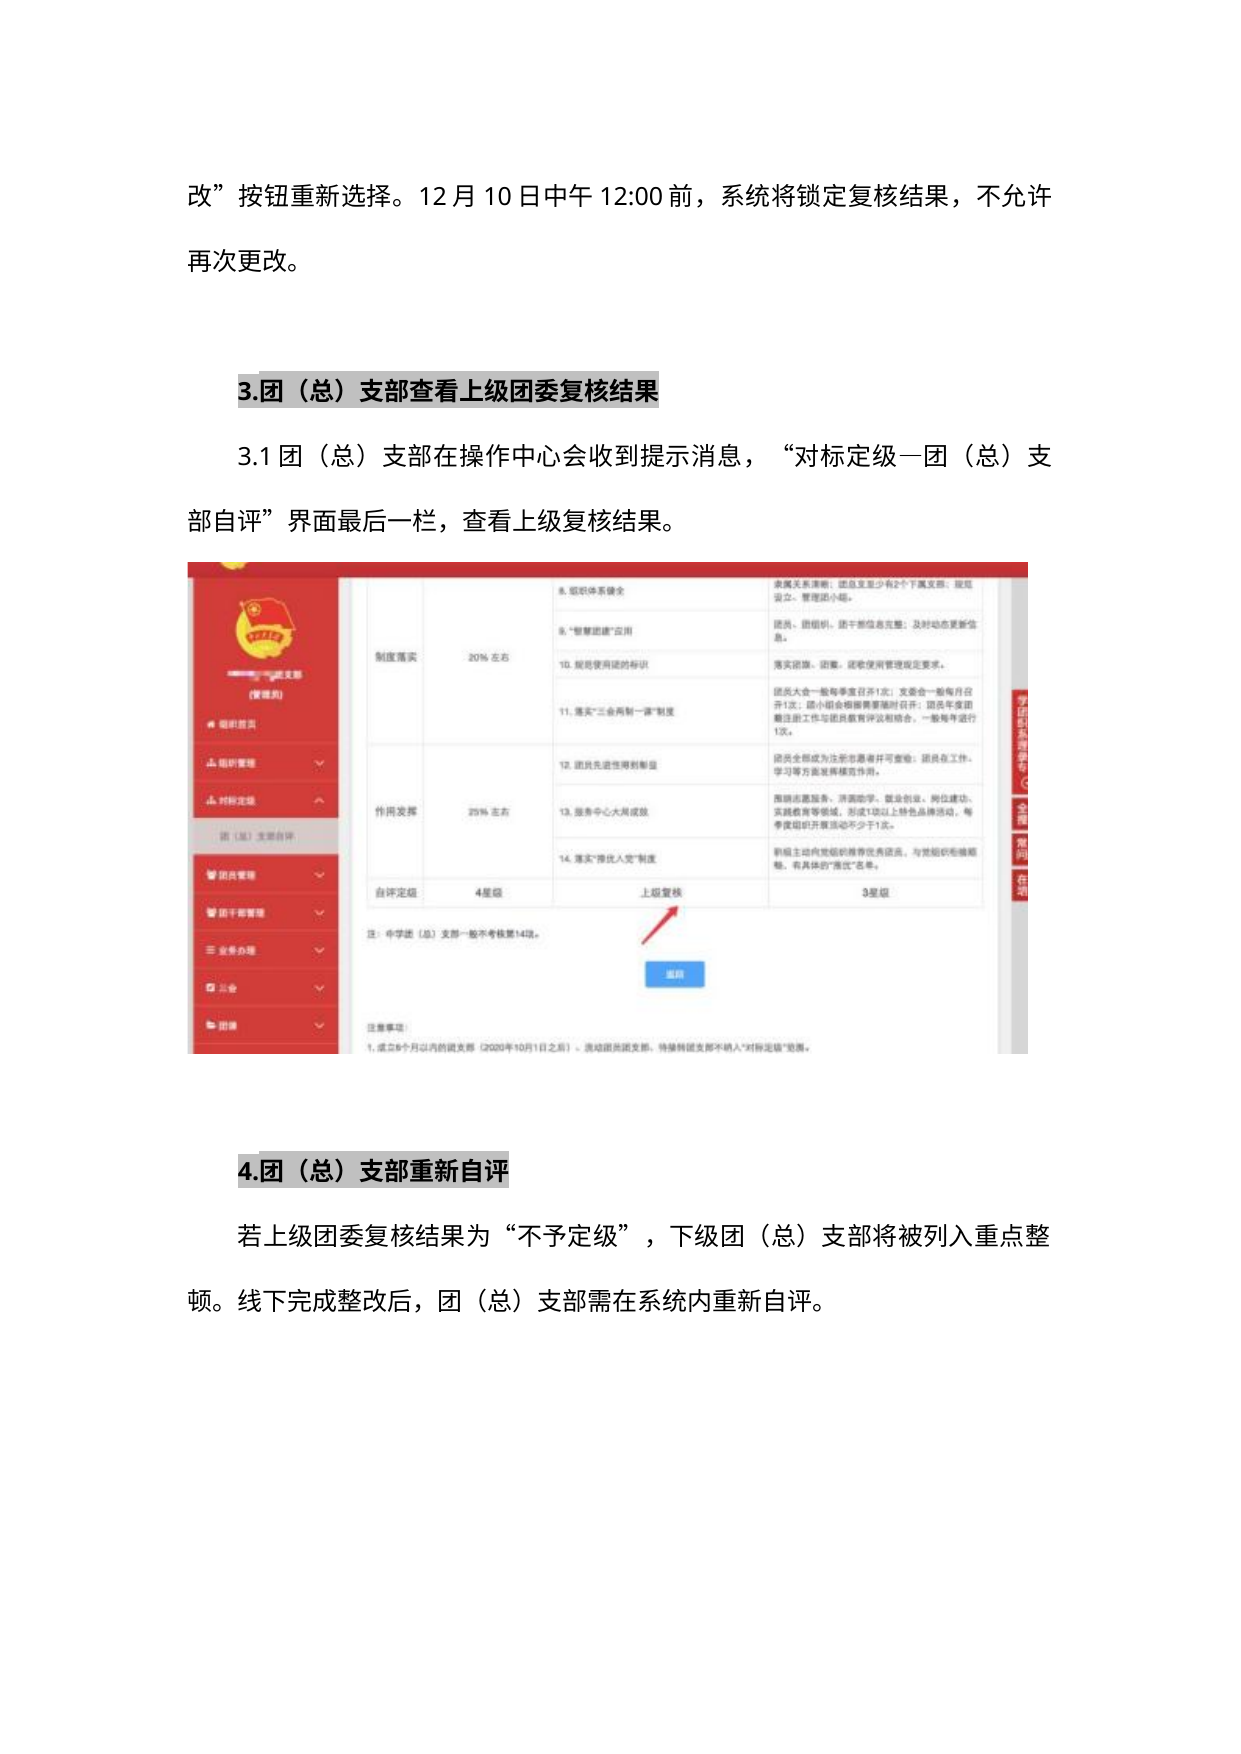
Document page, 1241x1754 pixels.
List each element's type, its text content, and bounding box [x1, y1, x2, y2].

text 若上级团委复核结果为“不予定级”，下级团（总）支部将被列入重点整顿。线下完成整改后，团（总）支部需在系统内重新自评。 [187, 1202, 1053, 1332]
text 2.3如上级团委需修改复核结果，可以点击“上级复核结果”栏的“修改”按钮重新选择。12月10日中午12:00前，系统将锁定复核结果，不允许再次更改。 [187, 162, 1053, 292]
text 3.团（总）支部查看上级团委复核结果 [187, 357, 1053, 422]
text 3.1团（总）支部在操作中心会收到提示消息，“对标定级—团（总）支部自评”界面最后一栏，查看上级复核结果。 [187, 422, 1053, 552]
text 4.团（总）支部重新自评 [187, 1137, 1053, 1202]
picture [187, 562, 1028, 1054]
